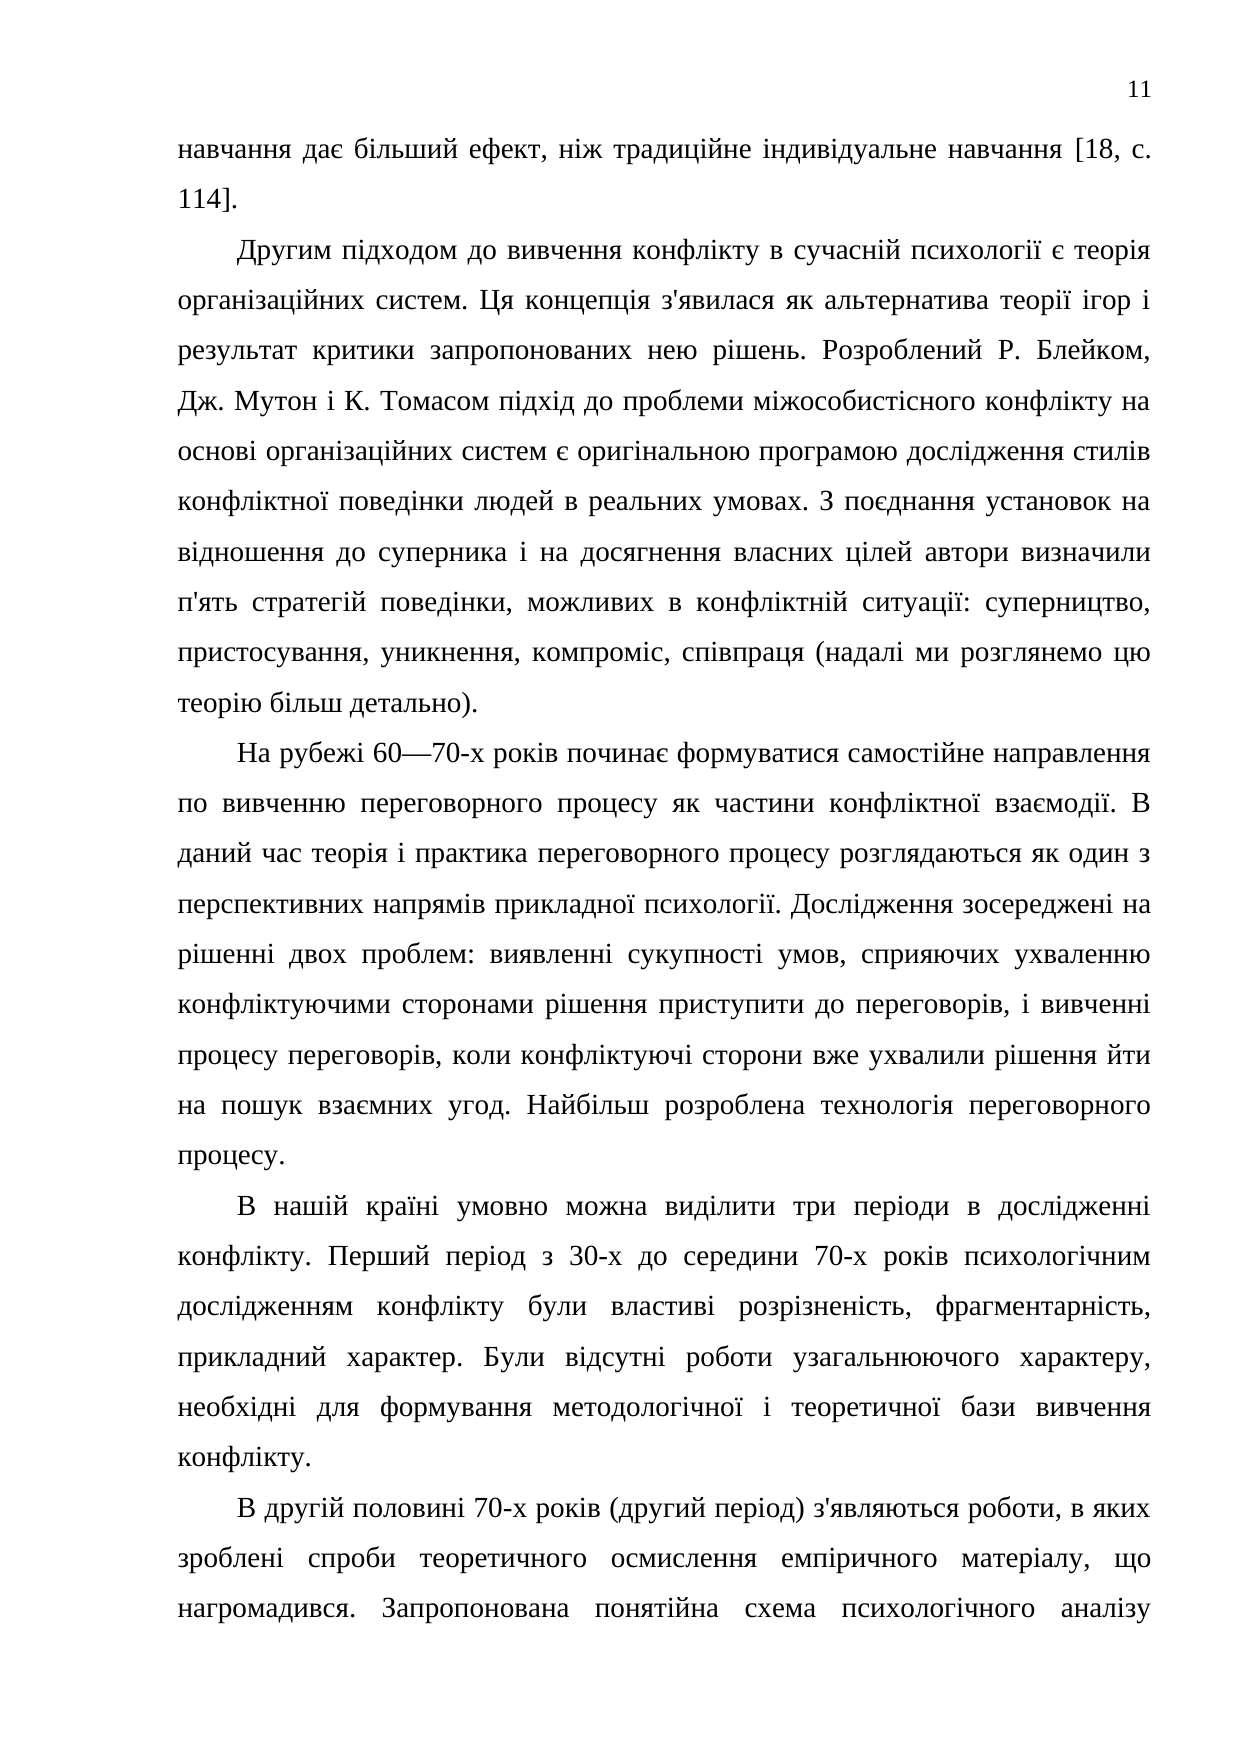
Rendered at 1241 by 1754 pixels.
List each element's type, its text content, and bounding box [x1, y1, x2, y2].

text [177, 1490, 1152, 1624]
text В нашій країні умовно можна виділити три періоди в дослідженні конфлікту. Перший період з 30-х до середини 70-х років психологічним дослідженням конфлікту були властиві розрізненість, фрагментарність, прикладний характер. Були відсутні роботи узагальнюючого характеру, необхідні для формування методологічної і теоретичної бази вивчення конфлікту. [177, 1188, 1152, 1473]
text На рубежі 60—70-х років починає формуватися самостійне направлення по вивченню переговорного процесу як частини конфліктної взаємодії. В даний час теорія і практика переговорного процесу розглядаються як один з перспективних напрямів прикладної психології. Дослідження зосереджені на рішенні двох проблем: виявленні сукупності умов, сприяючих ухваленню конфліктуючими сторонами рішення приступити до переговорів, і вивченні процесу переговорів, коли конфліктуючі сторони вже ухвалили рішення йти на пошук взаємних угод. Найбільш розроблена технологія переговорного процесу. [177, 735, 1152, 1171]
text Другим підходом до вивчення конфлікту в сучасній психології є теорія організаційних cиcтeм. Ця концепція з'явилася як альтернатива теорії ігор і результат критики запропонованих нею рішень. Розроблений Р. Блейком, Дж. Мутон і К. Томасом підхід до проблеми міжособистісного конфлікту на основі організаційних систем є оригінальною програмою дослідження стилів конфліктної поведінки людей в реальних умовах. З поєднання установок на відношення до суперника і на досягнення власних цілей автори визначили п'ять стратегій поведінки, можливих в конфліктній ситуації: суперництво, пристосування, уникнення, компроміс, співпраця (надалі ми розглянемо цю теорію більш детально). [177, 232, 1152, 718]
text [177, 131, 1152, 215]
